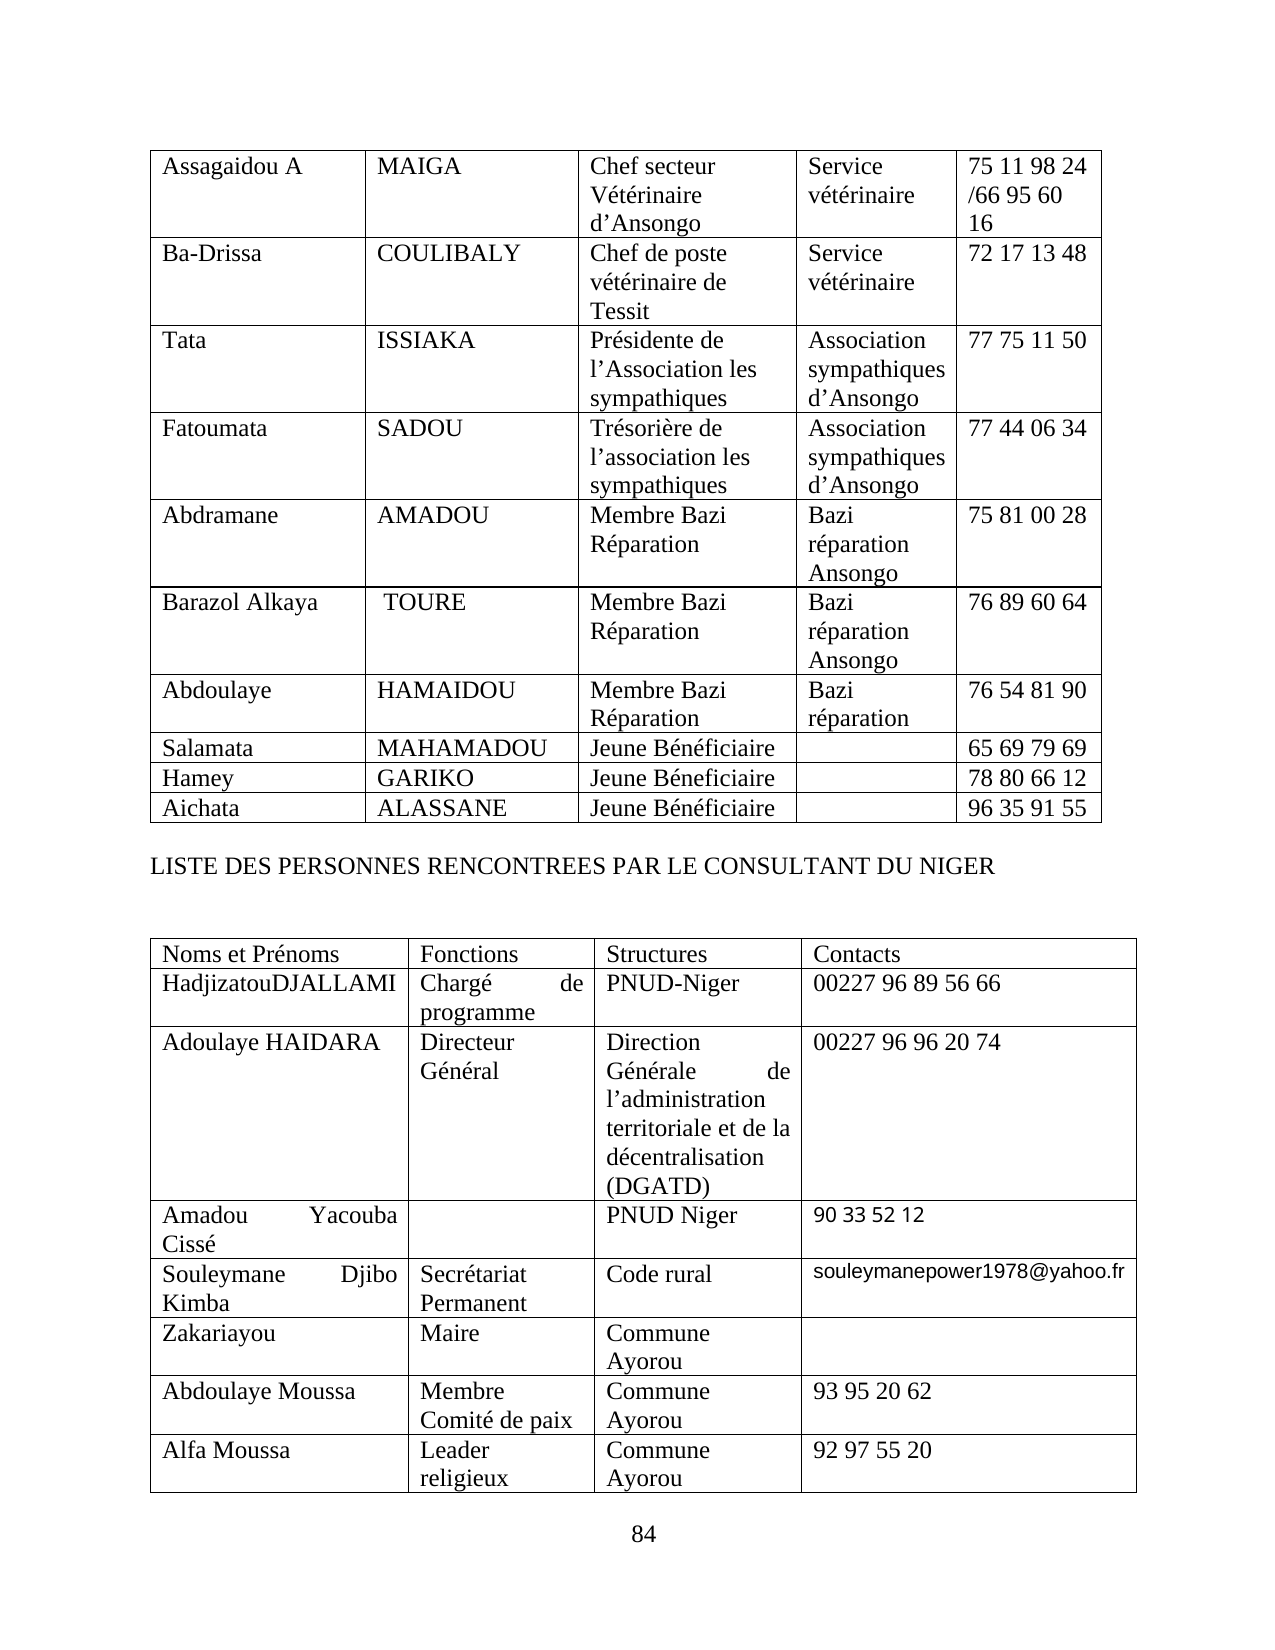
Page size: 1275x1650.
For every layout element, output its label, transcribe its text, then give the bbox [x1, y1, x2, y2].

table_cell COULIBALY [366, 238, 578, 324]
table_cell Adoulaye HAIDARA [151, 1027, 408, 1199]
table_cell Jeune Bénéficiaire [579, 793, 796, 822]
table_cell souleymanepower1978@yahoo.fr [802, 1259, 1136, 1317]
table_cell HadjizatouDJALLAMI [151, 969, 408, 1026]
table_cell Jeune Béneficiaire [579, 763, 796, 792]
table_cell Abdoulaye Moussa [151, 1376, 408, 1434]
table_cell ALASSANE [366, 793, 578, 822]
table_cell 76 89 60 64 [957, 588, 1101, 674]
table_cell Membre Bazi Réparation [579, 588, 796, 674]
table_cell GARIKO [366, 763, 578, 792]
table_cell Ba-Drissa [151, 238, 365, 324]
table_cell MAIGA [366, 151, 578, 237]
table_cell Maire [409, 1318, 594, 1375]
table_cell PNUD Niger [595, 1201, 801, 1258]
table_cell Trésorière de l’association les sympathiques [579, 413, 796, 499]
text LISTE DES PERSONNES RENCONTREES PAR LE CONSULTANT DU NIGER [150, 851, 1137, 880]
table_cell Abdoulaye [151, 675, 365, 732]
table_cell 77 75 11 50 [957, 326, 1101, 412]
table_cell Amadou Yacouba Cissé [151, 1201, 408, 1258]
table_cell Aichata [151, 793, 365, 822]
table_cell Jeune Bénéficiaire [579, 733, 796, 762]
table_cell 00227 96 89 56 66 [802, 969, 1136, 1026]
table_header Structures [595, 939, 801, 967]
table_cell Bazi réparation Ansongo [797, 588, 956, 674]
table_cell [797, 763, 956, 792]
table_cell [802, 1318, 1136, 1375]
table_cell [409, 1201, 594, 1258]
table_cell 96 35 91 55 [957, 793, 1101, 822]
table_header Contacts [802, 939, 1136, 967]
table_cell 92 97 55 20 [802, 1435, 1136, 1492]
table_cell HAMAIDOU [366, 675, 578, 732]
table_cell 90 33 52 12 [802, 1201, 1136, 1258]
table_cell 75 11 98 24 /66 95 60 16 [957, 151, 1101, 237]
table_cell Chef de poste vétérinaire de Tessit [579, 238, 796, 324]
table_cell 78 80 66 12 [957, 763, 1101, 792]
table_cell Service vétérinaire [797, 238, 956, 324]
table_cell Association sympathiques d’Ansongo [797, 326, 956, 412]
table_cell Tata [151, 326, 365, 412]
table_cell 00227 96 96 20 74 [802, 1027, 1136, 1199]
table_cell Chargé de programme [409, 969, 594, 1026]
table_cell Souleymane Djibo Kimba [151, 1259, 408, 1317]
table_cell Membre Bazi Réparation [579, 500, 796, 586]
table_cell Directeur Général [409, 1027, 594, 1199]
table_cell Commune Ayorou [595, 1318, 801, 1375]
table_cell Salamata [151, 733, 365, 762]
table_cell Commune Ayorou [595, 1435, 801, 1492]
table_cell Chef secteur Vétérinaire d’Ansongo [579, 151, 796, 237]
table_cell Secrétariat Permanent [409, 1259, 594, 1317]
table_cell Alfa Moussa [151, 1435, 408, 1492]
table_cell Hamey [151, 763, 365, 792]
table_cell Code rural [595, 1259, 801, 1317]
table_cell Leader religieux [409, 1435, 594, 1492]
table_cell Direction Générale de l’administration territoriale et de la décentralisation (DGATD) [595, 1027, 801, 1199]
table_cell Abdramane [151, 500, 365, 586]
table_cell Association sympathiques d’Ansongo [797, 413, 956, 499]
table_cell [797, 733, 956, 762]
table_cell Bazi réparation Ansongo [797, 500, 956, 586]
table_cell 65 69 79 69 [957, 733, 1101, 762]
table_header Noms et Prénoms [151, 939, 408, 967]
table_cell Fatoumata [151, 413, 365, 499]
table_cell Membre Comité de paix [409, 1376, 594, 1434]
table_cell SADOU [366, 413, 578, 499]
table_cell 72 17 13 48 [957, 238, 1101, 324]
table_cell PNUD-Niger [595, 969, 801, 1026]
table_cell Zakariayou [151, 1318, 408, 1375]
table_cell TOURE [366, 588, 578, 674]
table_cell [797, 793, 956, 822]
table_cell Commune Ayorou [595, 1376, 801, 1434]
table_cell Barazol Alkaya [151, 588, 365, 674]
table_cell MAHAMADOU [366, 733, 578, 762]
table_cell Assagaidou A [151, 151, 365, 237]
table_cell AMADOU [366, 500, 578, 586]
table_header Fonctions [409, 939, 594, 967]
table_cell 76 54 81 90 [957, 675, 1101, 732]
table_cell 93 95 20 62 [802, 1376, 1136, 1434]
table_cell Bazi réparation [797, 675, 956, 732]
table_cell Membre Bazi Réparation [579, 675, 796, 732]
table_cell ISSIAKA [366, 326, 578, 412]
table_cell 77 44 06 34 [957, 413, 1101, 499]
table_cell Présidente de l’Association les sympathiques [579, 326, 796, 412]
table_cell Service vétérinaire [797, 151, 956, 237]
table_cell 75 81 00 28 [957, 500, 1101, 586]
